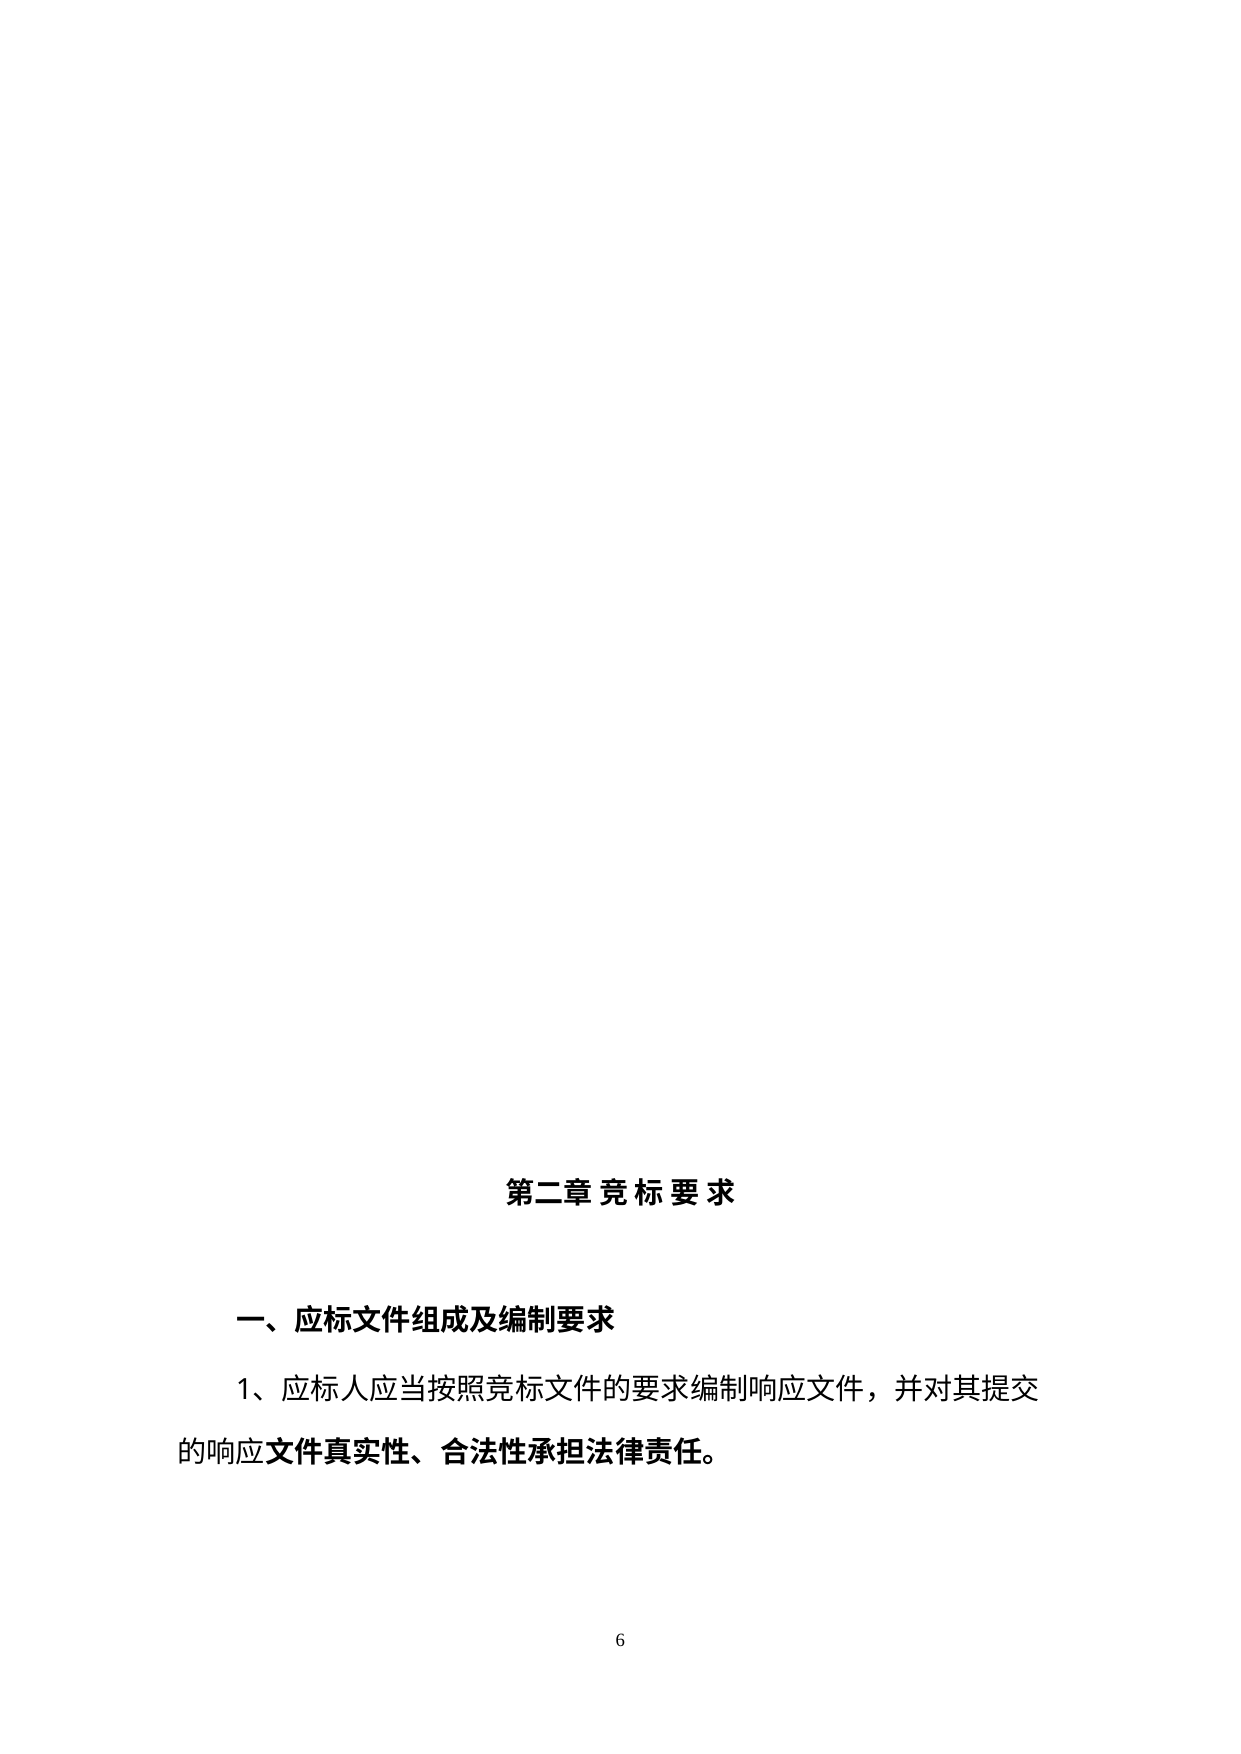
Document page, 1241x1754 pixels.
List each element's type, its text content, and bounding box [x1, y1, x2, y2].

text 第二章 竞 标 要 求 [177, 1169, 1063, 1212]
text 一、应标文件组成及编制要求 [177, 1296, 1063, 1339]
text 1、应标人应当按照竞标文件的要求编制响应文件，并对其提交的响应文件真实性、合法性承担法律责任。 [177, 1365, 1063, 1471]
